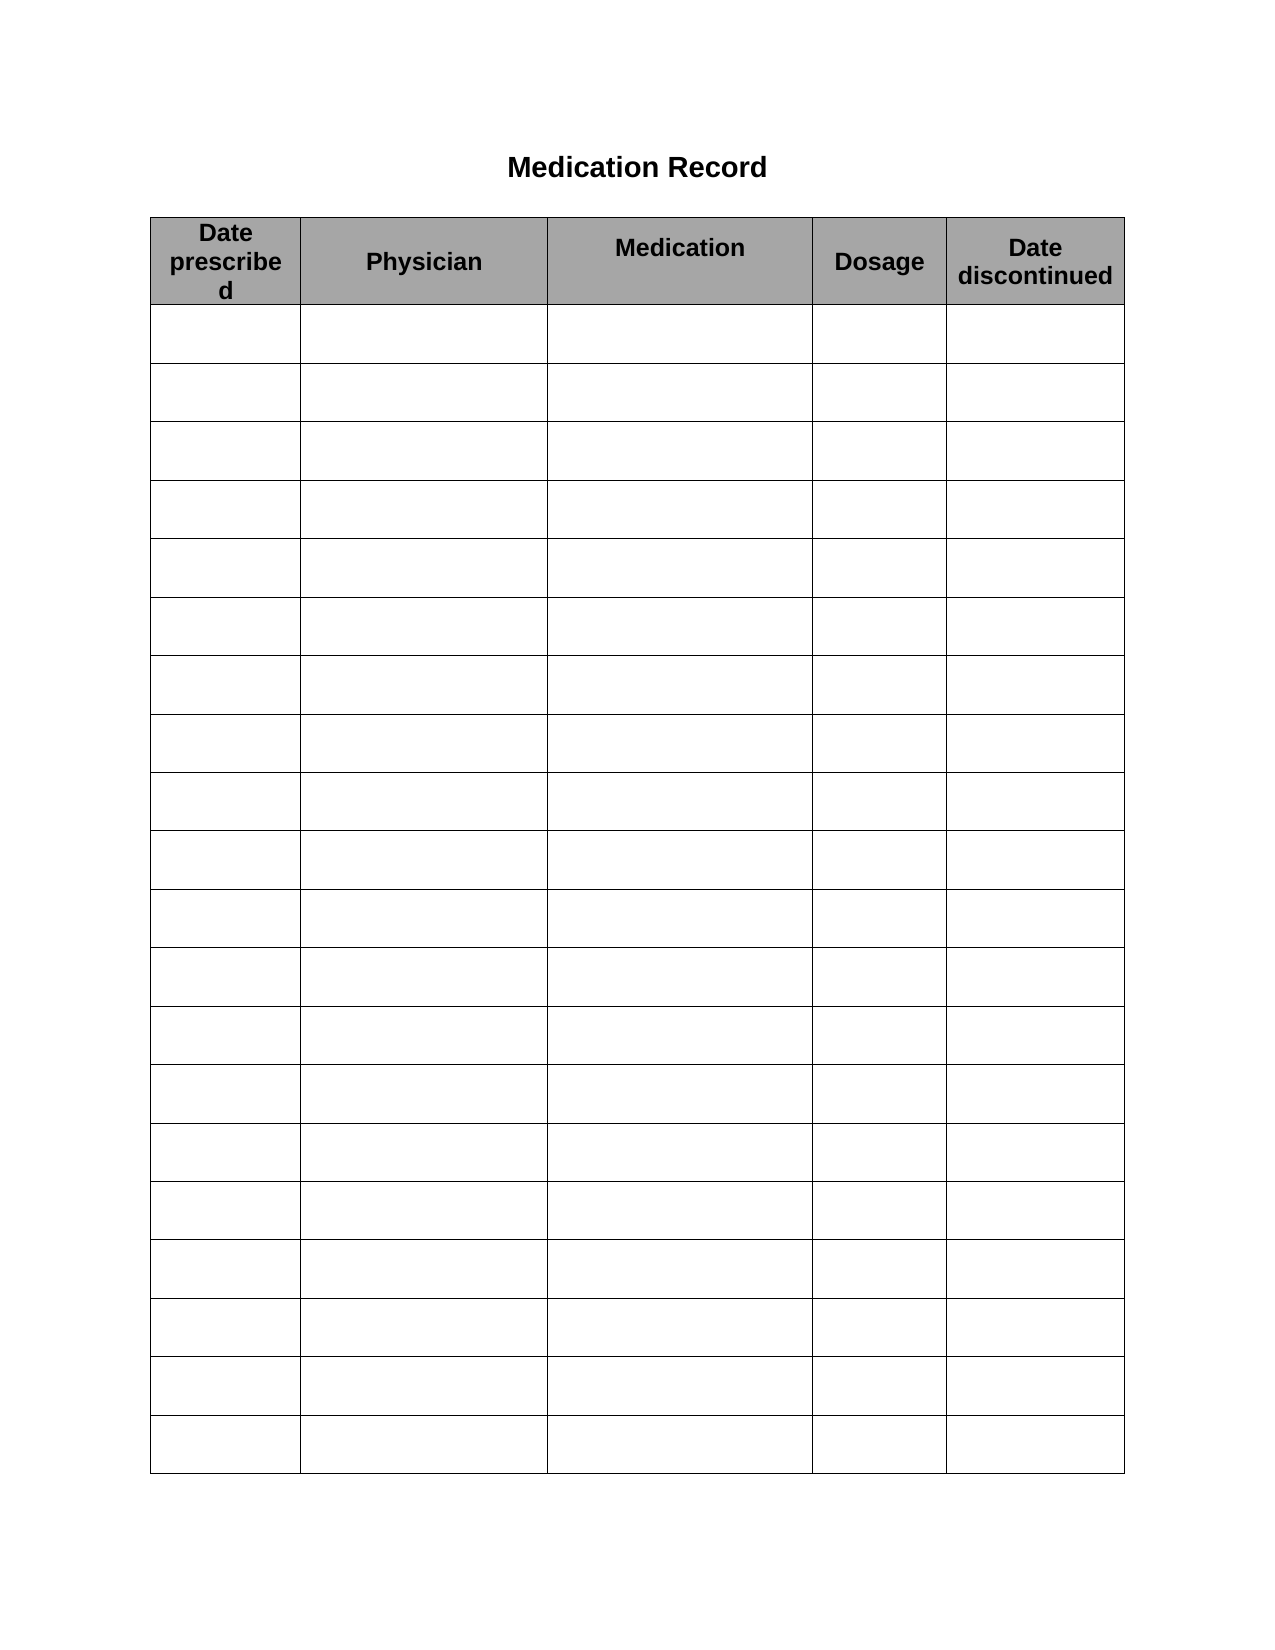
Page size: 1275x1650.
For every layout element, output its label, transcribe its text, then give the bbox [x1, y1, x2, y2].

table_cell [151, 1240, 300, 1298]
table_cell [151, 598, 300, 655]
table_cell [813, 1124, 946, 1181]
table_cell [301, 773, 547, 830]
table_cell [301, 1065, 547, 1122]
table_cell [813, 773, 946, 830]
table_cell [813, 656, 946, 713]
table_cell [813, 305, 946, 363]
table_cell [301, 305, 547, 363]
table_cell [947, 364, 1124, 421]
table_cell [301, 481, 547, 538]
table_cell [548, 948, 812, 1006]
table_cell [151, 831, 300, 889]
table_cell [151, 890, 300, 947]
table_cell [548, 1007, 812, 1064]
table_cell [947, 948, 1124, 1006]
table_cell [548, 1357, 812, 1415]
table_cell [947, 1065, 1124, 1122]
table_cell [548, 598, 812, 655]
table_cell [813, 1065, 946, 1122]
table_cell [813, 715, 946, 772]
table_cell [813, 890, 946, 947]
table_cell [947, 1124, 1124, 1181]
table_cell [813, 481, 946, 538]
table_cell [548, 1124, 812, 1181]
table_cell [151, 305, 300, 363]
table_cell [813, 1182, 946, 1239]
table_cell [947, 1299, 1124, 1356]
table_cell [151, 481, 300, 538]
table_cell [548, 539, 812, 597]
table_header Date discontinued [947, 218, 1124, 304]
table_cell [813, 1299, 946, 1356]
table_cell [947, 1007, 1124, 1064]
table_cell [548, 1299, 812, 1356]
table_cell [151, 948, 300, 1006]
table_cell [813, 539, 946, 597]
table_cell [548, 656, 812, 713]
table_cell [301, 1357, 547, 1415]
table_cell [301, 656, 547, 713]
table_cell [947, 1182, 1124, 1239]
table_cell [151, 656, 300, 713]
table_cell [548, 422, 812, 480]
table_cell [813, 598, 946, 655]
table_cell [947, 539, 1124, 597]
table_cell [301, 715, 547, 772]
table_cell [301, 1416, 547, 1473]
table_cell [813, 422, 946, 480]
table_cell [947, 481, 1124, 538]
table_cell [548, 1182, 812, 1239]
table_cell [947, 1416, 1124, 1473]
table_cell [548, 1065, 812, 1122]
table_cell [548, 715, 812, 772]
table_header Dosage [813, 218, 946, 304]
table_cell [301, 1240, 547, 1298]
table_cell [813, 1007, 946, 1064]
table_cell [947, 305, 1124, 363]
table_cell [947, 831, 1124, 889]
table_cell [301, 1299, 547, 1356]
table_cell [947, 773, 1124, 830]
table_cell [301, 831, 547, 889]
table_cell [151, 715, 300, 772]
table_cell [301, 1007, 547, 1064]
table_cell [151, 1357, 300, 1415]
table_cell [301, 422, 547, 480]
table_cell [151, 1416, 300, 1473]
table_cell [813, 364, 946, 421]
table_header Medication [548, 218, 812, 304]
table_cell [151, 1299, 300, 1356]
table_cell [548, 1416, 812, 1473]
table_cell [548, 364, 812, 421]
table_cell [947, 1357, 1124, 1415]
table_header Date prescribed [151, 218, 300, 304]
table_cell [813, 1357, 946, 1415]
table_cell [301, 364, 547, 421]
table_cell [548, 481, 812, 538]
table_cell [151, 1065, 300, 1122]
table_header Physician [301, 218, 547, 304]
table_cell [151, 539, 300, 597]
table_cell [151, 773, 300, 830]
table_cell [813, 1416, 946, 1473]
table_cell [301, 1182, 547, 1239]
text Medication Record [150, 150, 1125, 183]
table_cell [813, 831, 946, 889]
table_cell [548, 305, 812, 363]
table_cell [548, 890, 812, 947]
table_cell [548, 831, 812, 889]
table_cell [151, 364, 300, 421]
table_cell [151, 422, 300, 480]
table_cell [813, 1240, 946, 1298]
table_cell [947, 598, 1124, 655]
table_cell [548, 1240, 812, 1298]
table_cell [151, 1182, 300, 1239]
table_cell [151, 1007, 300, 1064]
table_cell [151, 1124, 300, 1181]
table_cell [947, 715, 1124, 772]
table_cell [548, 773, 812, 830]
table_cell [947, 422, 1124, 480]
table_cell [947, 656, 1124, 713]
table_cell [947, 1240, 1124, 1298]
table_cell [301, 948, 547, 1006]
table_cell [301, 890, 547, 947]
table_cell [301, 539, 547, 597]
table_cell [301, 598, 547, 655]
table_cell [813, 948, 946, 1006]
table_cell [301, 1124, 547, 1181]
table_cell [947, 890, 1124, 947]
